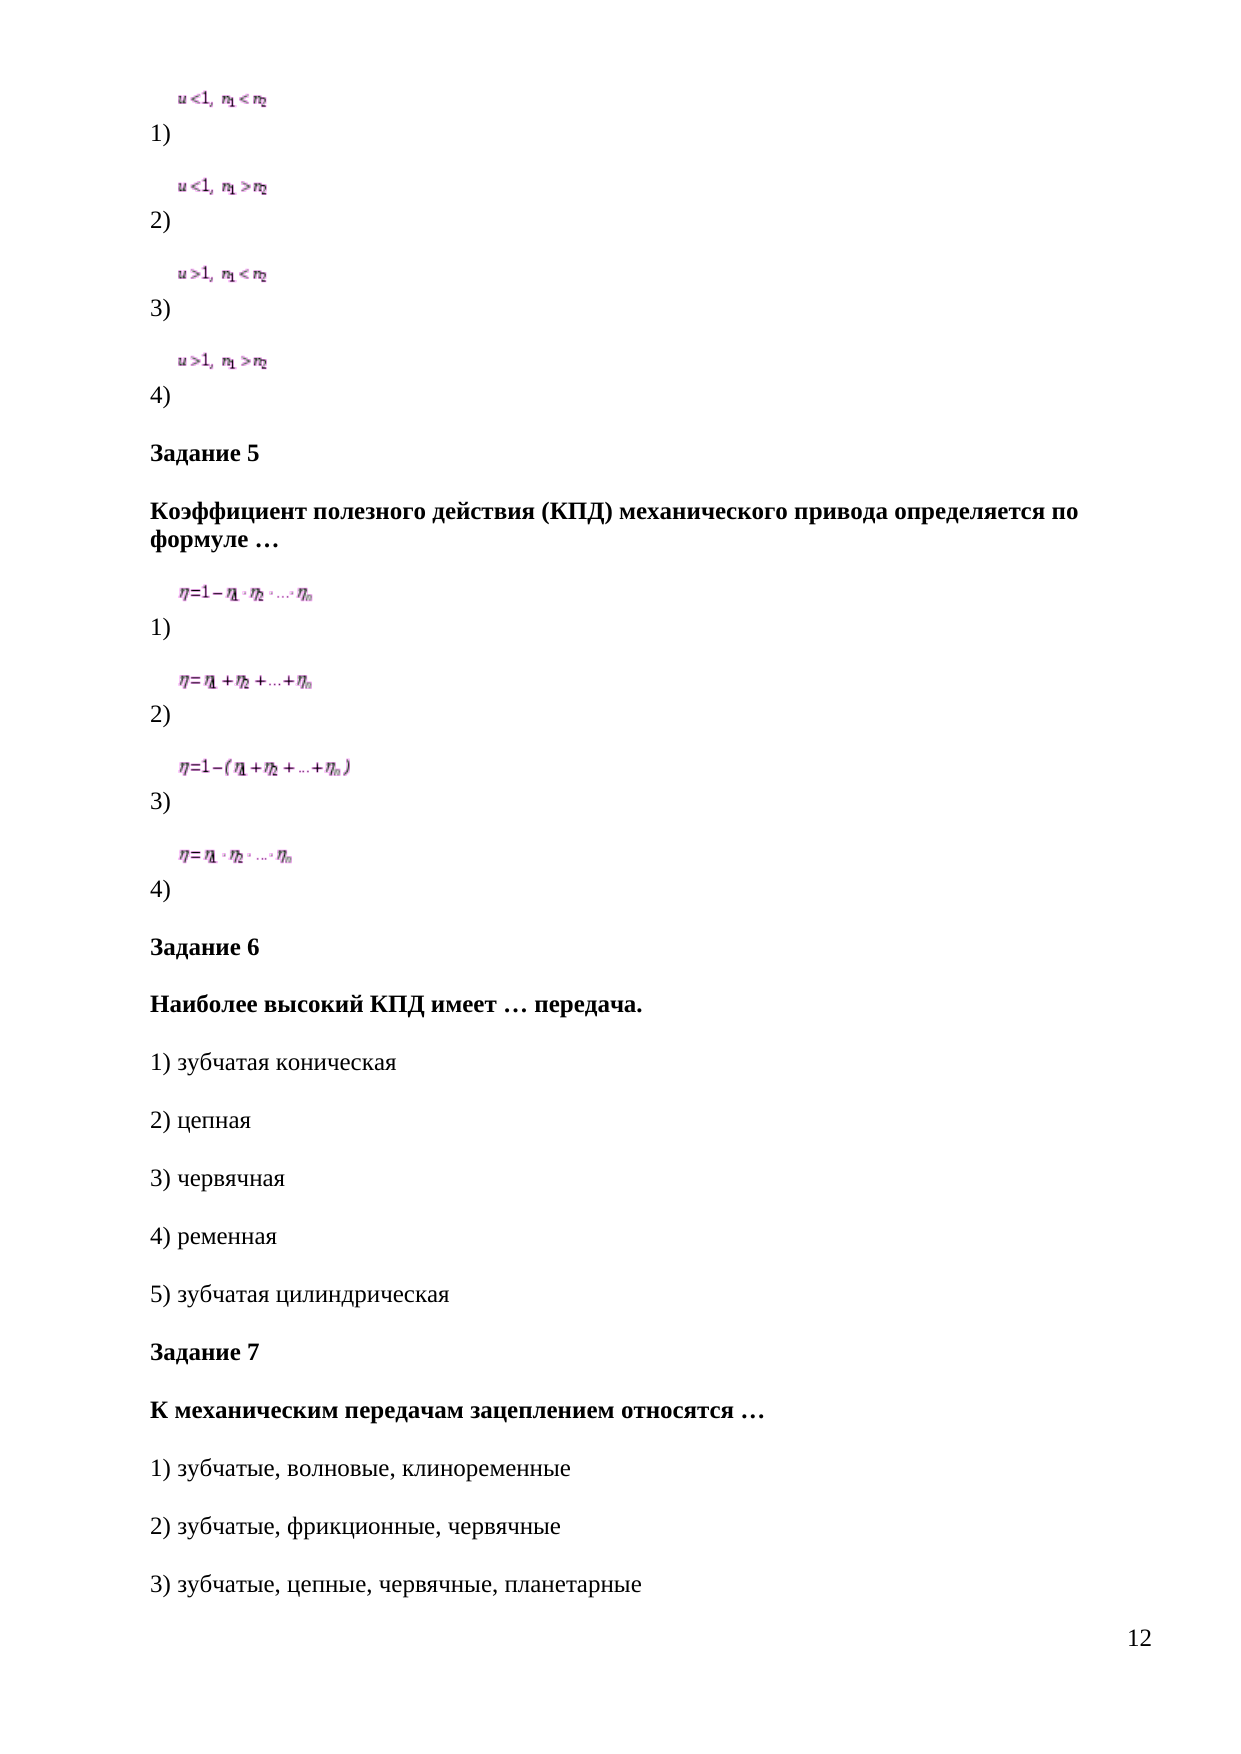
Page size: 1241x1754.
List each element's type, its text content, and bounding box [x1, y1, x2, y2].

picture [177, 175, 273, 200]
picture [177, 88, 271, 112]
picture [177, 756, 353, 781]
text 3) [150, 757, 1152, 815]
text 5) зубчатая цилиндрическая [150, 1279, 1152, 1308]
text 2) [150, 176, 1152, 234]
text 3) червячная [150, 1163, 1152, 1192]
text 4) [150, 351, 1152, 409]
text Коэффициент полезного действия (КПД) механического привода определяется по формуле … [150, 496, 1152, 553]
text 3) зубчатые, цепные, червячные, планетарные [150, 1569, 1152, 1597]
picture [177, 582, 317, 606]
text Задание 6 [150, 932, 1152, 960]
picture [177, 844, 295, 868]
text 2) цепная [150, 1105, 1152, 1134]
text 1) зубчатая коническая [150, 1047, 1152, 1076]
text Задание 7 [150, 1337, 1152, 1366]
text 1) зубчатые, волновые, клиноременные [150, 1453, 1152, 1482]
text 4) ременная [150, 1221, 1152, 1250]
text 1) [150, 582, 1152, 641]
picture [177, 350, 273, 374]
picture [177, 263, 271, 287]
text 2) [150, 670, 1152, 728]
text 4) [150, 844, 1152, 902]
text Наиболее высокий КПД имеет … передача. [150, 989, 1152, 1018]
text 3) [150, 263, 1152, 321]
picture [177, 669, 315, 694]
text К механическим передачам зацеплением относятся … [150, 1395, 1152, 1424]
text 1) [150, 89, 1152, 147]
text Задание 5 [150, 438, 1152, 467]
text 2) зубчатые, фрикционные, червячные [150, 1511, 1152, 1539]
